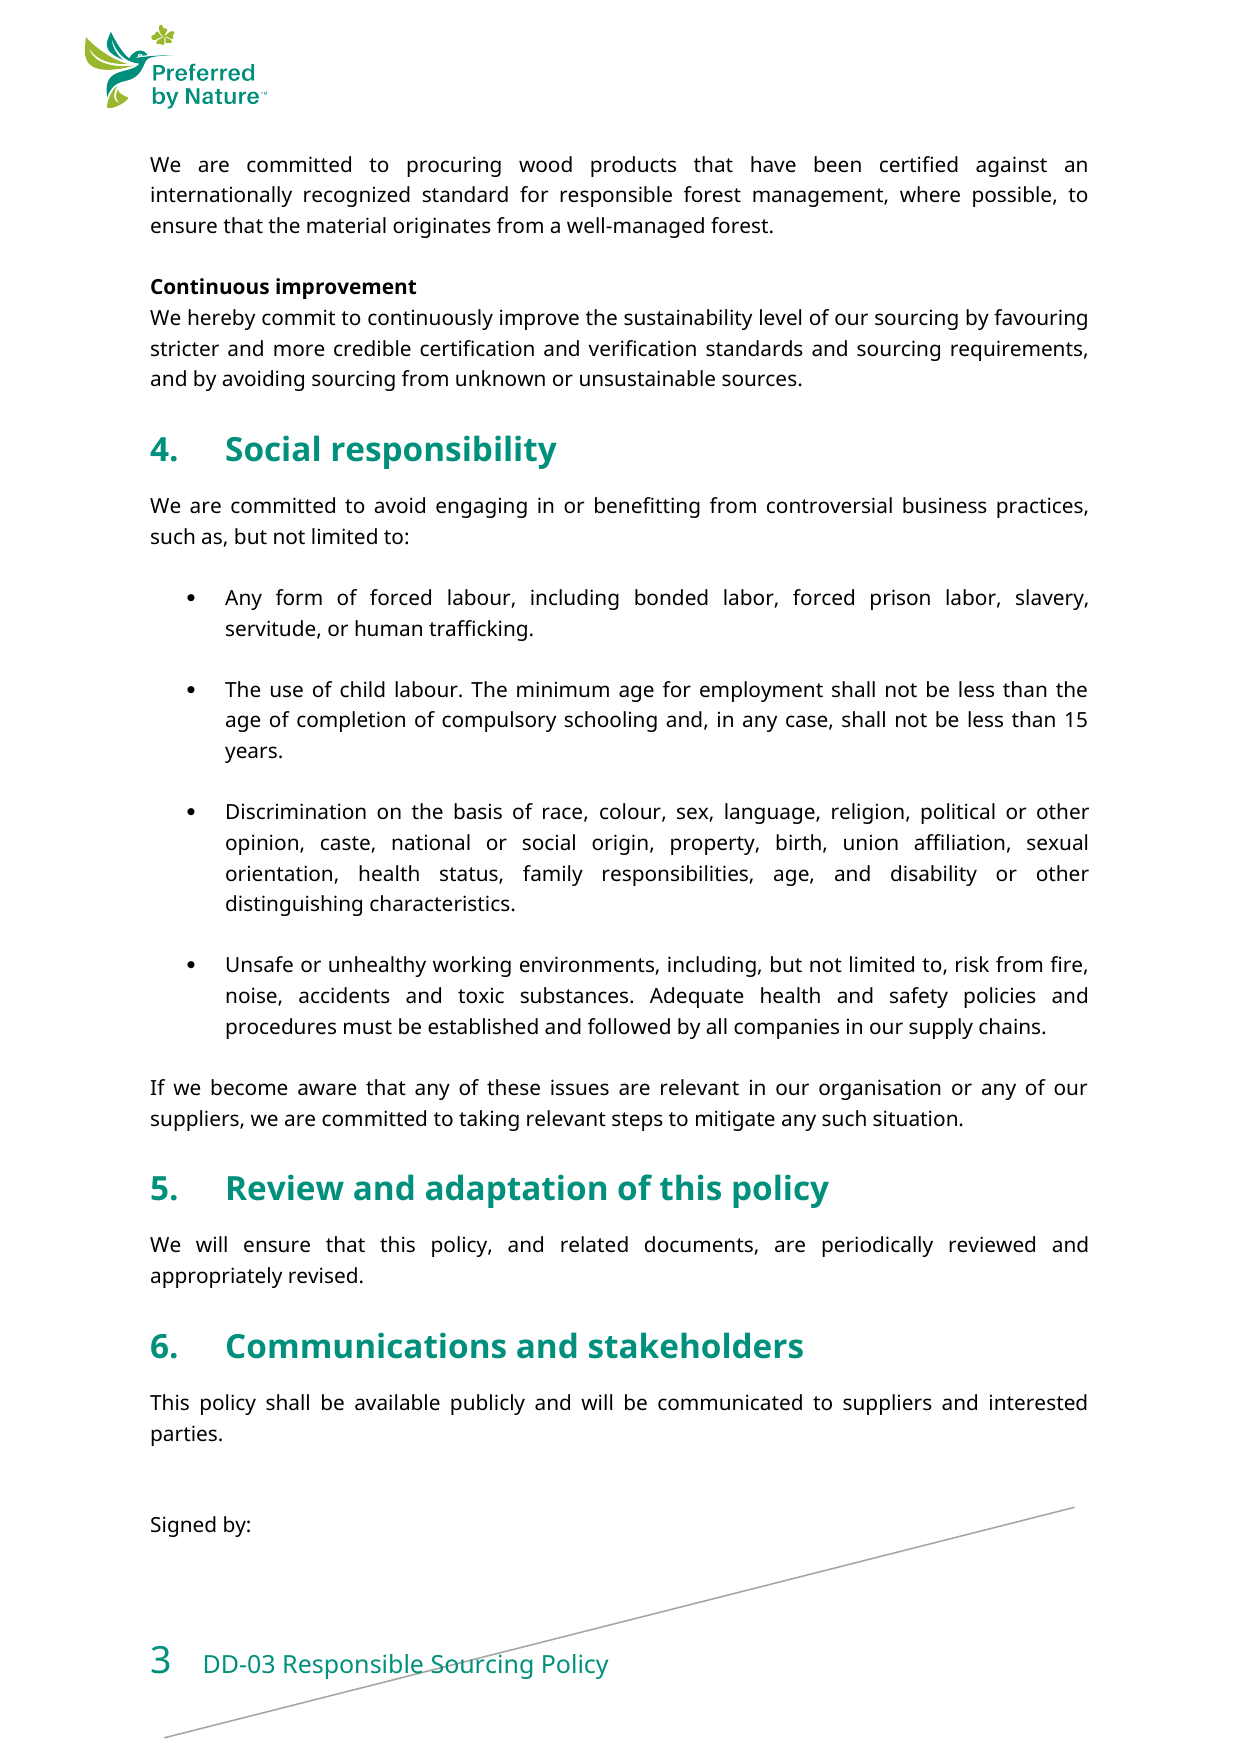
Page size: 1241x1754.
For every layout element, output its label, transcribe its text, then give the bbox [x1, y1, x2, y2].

subtitle Review and adaptation of this policy [150, 1165, 1090, 1210]
text This policy shall be available publicly and will be communicated to suppliers and interested parties. [150, 1388, 1090, 1447]
text We are committed to avoid engaging in or benefitting from controversial business practices, such as, but not limited to: [150, 491, 1090, 550]
picture [62, 1, 292, 134]
list Unsafe or unhealthy working environments, including, but not limited to, risk from fire, noise, accidents and toxic substances. Adequate health and safety policies and procedures must be established and followed by all companies in our supply chains. [187, 951, 1090, 1040]
text We will ensure that this policy, and related documents, are periodically reviewed and appropriately revised. [150, 1231, 1090, 1290]
subtitle Social responsibility [150, 426, 1090, 471]
text We hereby commit to continuously improve the sustainability level of our sourcing by favouring stricter and more credible certification and verification standards and sourcing requirements, and by avoiding sourcing from unknown or unsustainable sources. [150, 303, 1090, 393]
list Discrimination on the basis of race, colour, sex, language, religion, political or other opinion, caste, national or social origin, property, birth, union affiliation, sexual orientation, health status, family responsibilities, age, and disability or other distinguishing characteristics. [187, 797, 1090, 918]
text Continuous improvement [150, 272, 1090, 301]
list Any form of forced labour, including bonded labor, forced prison labor, slavery, servitude, or human trafficking. [187, 583, 1090, 642]
text If we become aware that any of these issues are relevant in our organisation or any of our suppliers, we are committed to taking relevant steps to mitigate any such situation. [150, 1073, 1090, 1132]
text We are committed to procuring wood products that have been certified against an internationally recognized standard for responsible forest management, where possible, to ensure that the material originates from a well-managed forest. [150, 150, 1090, 240]
subtitle Communications and stakeholders [150, 1322, 1090, 1368]
list The use of child labour. The minimum age for employment shall not be less than the age of completion of compulsory schooling and, in any case, shall not be less than 15 years. [187, 675, 1090, 765]
text Signed by: [150, 1511, 1090, 1539]
